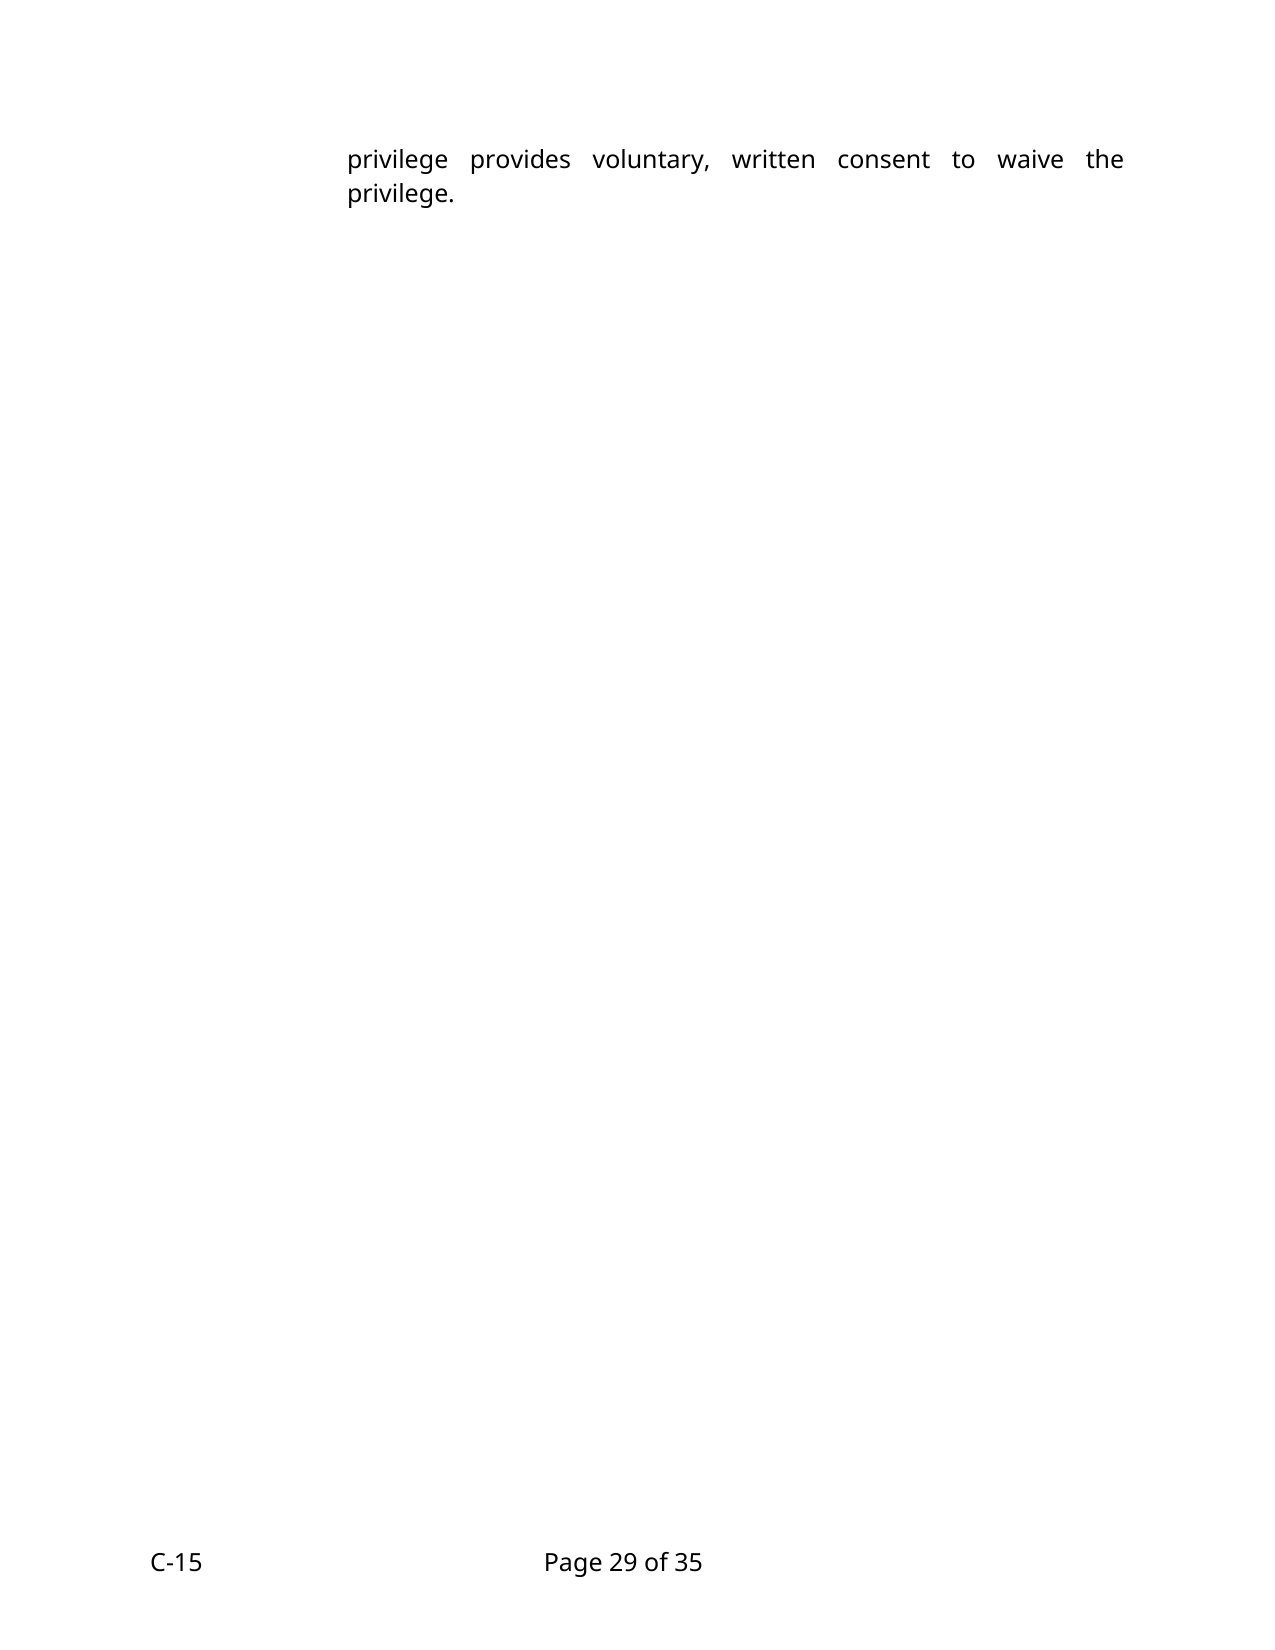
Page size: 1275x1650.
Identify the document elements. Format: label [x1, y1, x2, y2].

text [347, 142, 1125, 210]
